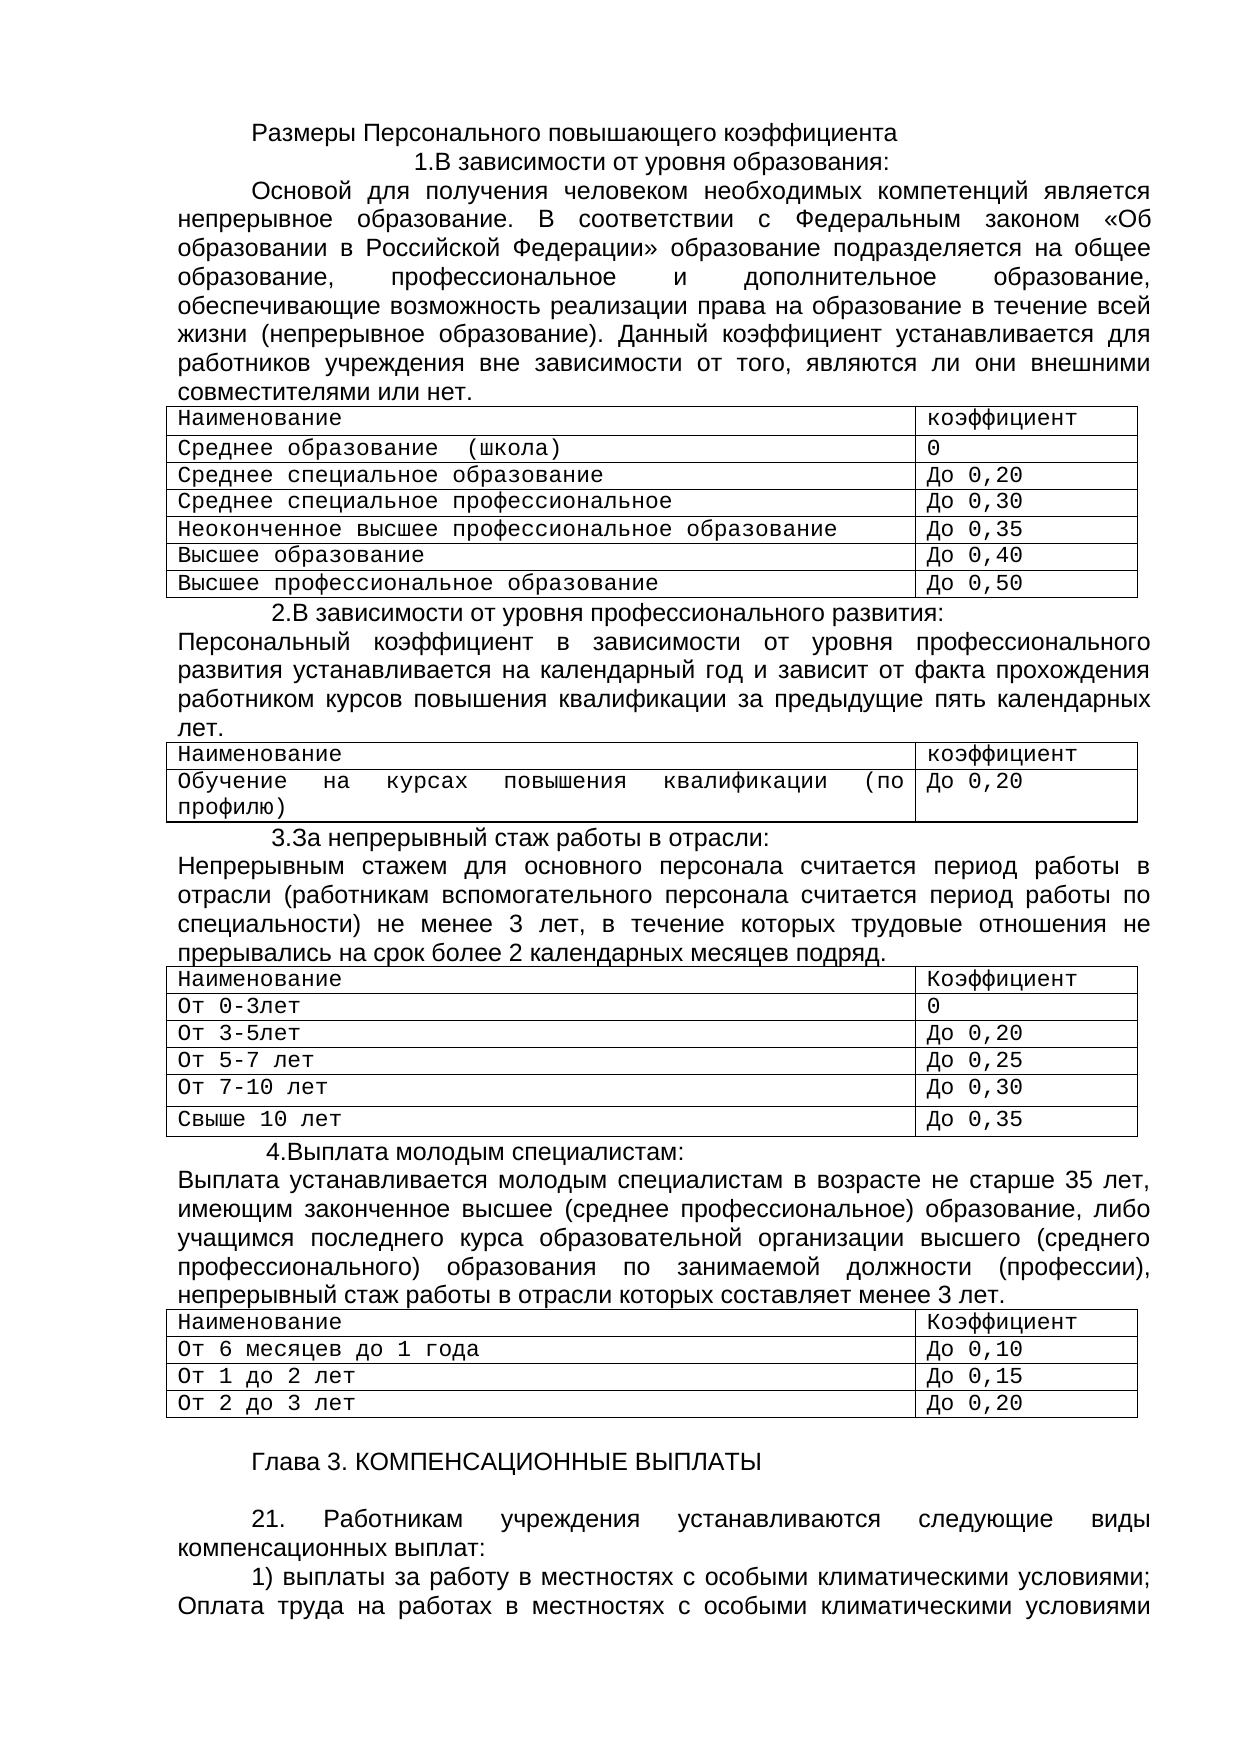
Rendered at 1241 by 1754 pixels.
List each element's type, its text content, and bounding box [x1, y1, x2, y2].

text 21. Работникам учреждения устанавливаются следующие виды компенсационных выплат: [177, 1504, 1152, 1562]
table_cell От 1 до 2 лет [167, 1364, 915, 1390]
table_cell До 0,20 [916, 463, 1137, 489]
table_cell Среднее специальное образование [167, 463, 915, 489]
text 1.В зависимости от уровня образования: [340, 147, 1152, 176]
table_header коэффициент [916, 743, 1137, 768]
table_header Наименование [167, 407, 915, 435]
text 3.За непрерывный стаж работы в отрасли: [271, 822, 1152, 851]
table_cell До 0,20 [916, 1021, 1137, 1047]
table_cell До 0,50 [916, 571, 1137, 597]
table_header коэффициент [916, 407, 1137, 435]
table_cell До 0,35 [916, 1107, 1137, 1136]
table_cell От 7-10 лет [167, 1075, 915, 1106]
text 4.Выплата молодым специалистам: [266, 1137, 1152, 1165]
table_cell До 0,20 [916, 770, 1137, 821]
table_cell До 0,30 [916, 490, 1137, 516]
table_header Коэффициент [916, 967, 1137, 993]
table_cell Свыше 10 лет [167, 1107, 915, 1136]
table_header Наименование [167, 743, 915, 768]
table_cell Неоконченное высшее профессиональное образование [167, 517, 915, 543]
text Выплата устанавливается молодым специалистам в возрасте не старше 35 лет, имеющим законченное высшее (среднее профессиональное) образование, либо учащимся последнего курса образовательной организации высшего (среднего профессионального) образования по занимаемой должности (профессии), непрерывный стаж работы в отрасли которых составляет менее 3 лет. [177, 1165, 1152, 1309]
table_cell Обучение на курсах повышения квалификации (по профилю) [287, 770, 915, 821]
table_header Наименование [167, 1310, 915, 1336]
table_cell От 5-7 лет [167, 1048, 915, 1074]
table_cell До 0,35 [916, 517, 1137, 543]
table_cell От 6 месяцев до 1 года [167, 1337, 915, 1363]
table_header Наименование [167, 967, 915, 993]
table_cell От 0-3лет [167, 994, 915, 1020]
text Непрерывным стажем для основного персонала считается период работы в отрасли (работникам вспомогательного персонала считается период работы по специальности) не менее 3 лет, в течение которых трудовые отношения не прерывались на срок более 2 календарных месяцев подряд. [177, 851, 1152, 966]
table_cell До 0,25 [916, 1048, 1137, 1074]
text Размеры Персонального повышающего коэффициента [177, 118, 1152, 147]
table_cell 0 [916, 436, 1137, 462]
table_cell 0 [916, 994, 1137, 1020]
table_cell До 0,15 [916, 1364, 1137, 1390]
text Основой для получения человеком необходимых компетенций является непрерывное образование. В соответствии с Федеральным законом «Об образовании в Российской Федерации» образование подразделяется на общее образование, профессиональное и дополнительное образование, обеспечивающие возможность реализации права на образование в течение всей жизни (непрерывное образование). Данный коэффициент устанавливается для работников учреждения вне зависимости от того, являются ли они внешними совместителями или нет. [177, 176, 1152, 406]
table_cell До 0,30 [916, 1075, 1137, 1106]
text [177, 1562, 1152, 1619]
table_cell До 0,20 [916, 1391, 1137, 1417]
table_cell Среднее специальное профессиональное [167, 490, 915, 516]
text Персональный коэффициент в зависимости от уровня профессионального развития устанавливается на календарный год и зависит от факта прохождения работником курсов повышения квалификации за предыдущие пять календарных лет. [177, 627, 1152, 742]
text Глава 3. КОМПЕНСАЦИОННЫЕ ВЫПЛАТЫ [177, 1447, 1152, 1476]
table_cell До 0,10 [916, 1337, 1137, 1363]
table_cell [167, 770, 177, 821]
table_header Коэффициент [916, 1310, 1137, 1336]
table_cell От 3-5лет [167, 1021, 915, 1047]
table_cell Высшее образование [167, 544, 915, 570]
table_cell Высшее профессиональное образование [167, 571, 915, 597]
table_cell Среднее образование (школа) [167, 436, 915, 462]
table_cell От 2 до 3 лет [167, 1391, 915, 1417]
table_cell До 0,40 [916, 544, 1137, 570]
text 2.В зависимости от уровня профессионального развития: [271, 598, 1152, 627]
